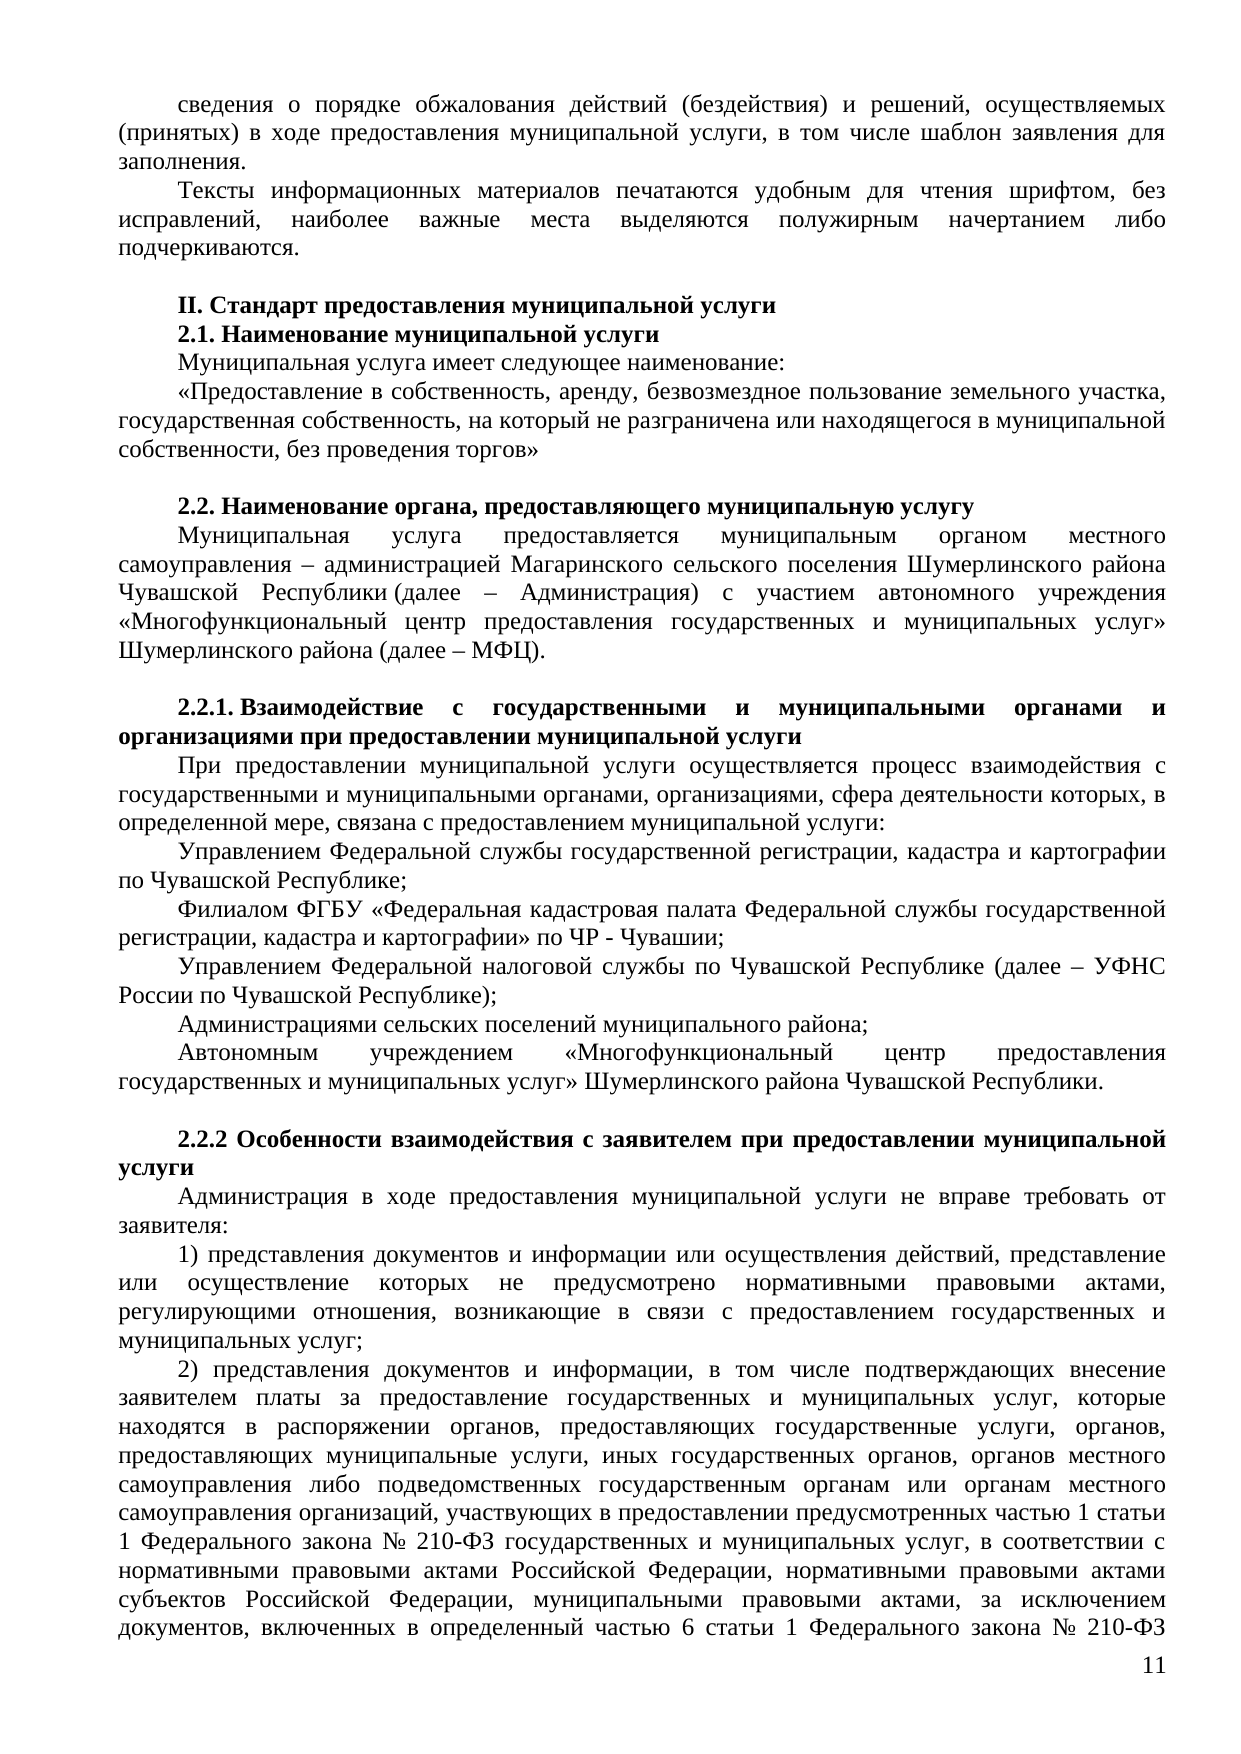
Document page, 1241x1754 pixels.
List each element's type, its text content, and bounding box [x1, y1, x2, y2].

text Автономным учреждением «Многофункциональный центр предоставления государственных и муниципальных услуг» Шумерлинского района Чувашской Республики. [118, 1037, 1167, 1095]
text Администрация в ходе предоставления муниципальной услуги не вправе требовать от заявителя: [118, 1181, 1167, 1239]
text При предоставлении муниципальной услуги осуществляется процесс взаимодействия с государственными и муниципальными органами, организациями, сфера деятельности которых, в определенной мере, связана с предоставлением муниципальной услуги: [118, 750, 1167, 836]
text Тексты информационных материалов печатаются удобным для чтения шрифтом, без исправлений, наиболее важные места выделяются полужирным начертанием либо подчеркиваются. [118, 175, 1167, 261]
text 2.2. Наименование органа, предоставляющего муниципальную услугу [118, 491, 1167, 520]
text II. Стандарт предоставления муниципальной услуги [118, 290, 1167, 319]
text Управлением Федеральной налоговой службы по Чувашской Республике (далее – УФНС России по Чувашской Республике); [118, 951, 1167, 1009]
text Администрациями сельских поселений муниципального района; [118, 1009, 1167, 1037]
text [118, 1354, 1167, 1641]
text сведения о порядке обжалования действий (бездействия) и решений, осуществляемых (принятых) в ходе предоставления муниципальной услуги, в том числе шаблон заявления для заполнения. [118, 89, 1167, 175]
text 2.1. Наименование муниципальной услуги [118, 319, 1167, 347]
text Муниципальная услуга предоставляется муниципальным органом местного самоуправления – администрацией Магаринского сельского поселения Шумерлинского района Чувашской Республики (далее – Администрация) с участием автономного учреждения «Многофункциональный центр предоставления государственных и муниципальных услуг» Шумерлинского района (далее – МФЦ). [118, 520, 1167, 664]
text Муниципальная услуга имеет следующее наименование: [118, 347, 1167, 376]
text 2.2.2 Особенности взаимодействия с заявителем при предоставлении муниципальной услуги [118, 1124, 1167, 1181]
text «Предоставление в собственность, аренду, безвозмездное пользование земельного участка, государственная собственность, на который не разграничена или находящегося в муниципальной собственности, без проведения торгов» [118, 376, 1167, 462]
text 2.2.1. Взаимодействие с государственными и муниципальными органами и организациями при предоставлении муниципальной услуги [118, 692, 1167, 750]
text 1) представления документов и информации или осуществления действий, представление или осуществление которых не предусмотрено нормативными правовыми актами, регулирующими отношения, возникающие в связи с предоставлением государственных и муниципальных услуг; [118, 1239, 1167, 1354]
text Филиалом ФГБУ «Федеральная кадастровая палата Федеральной службы государственной регистрации, кадастра и картографии» по ЧР - Чувашии; [118, 894, 1167, 951]
text Управлением Федеральной службы государственной регистрации, кадастра и картографии по Чувашской Республике; [118, 836, 1167, 894]
